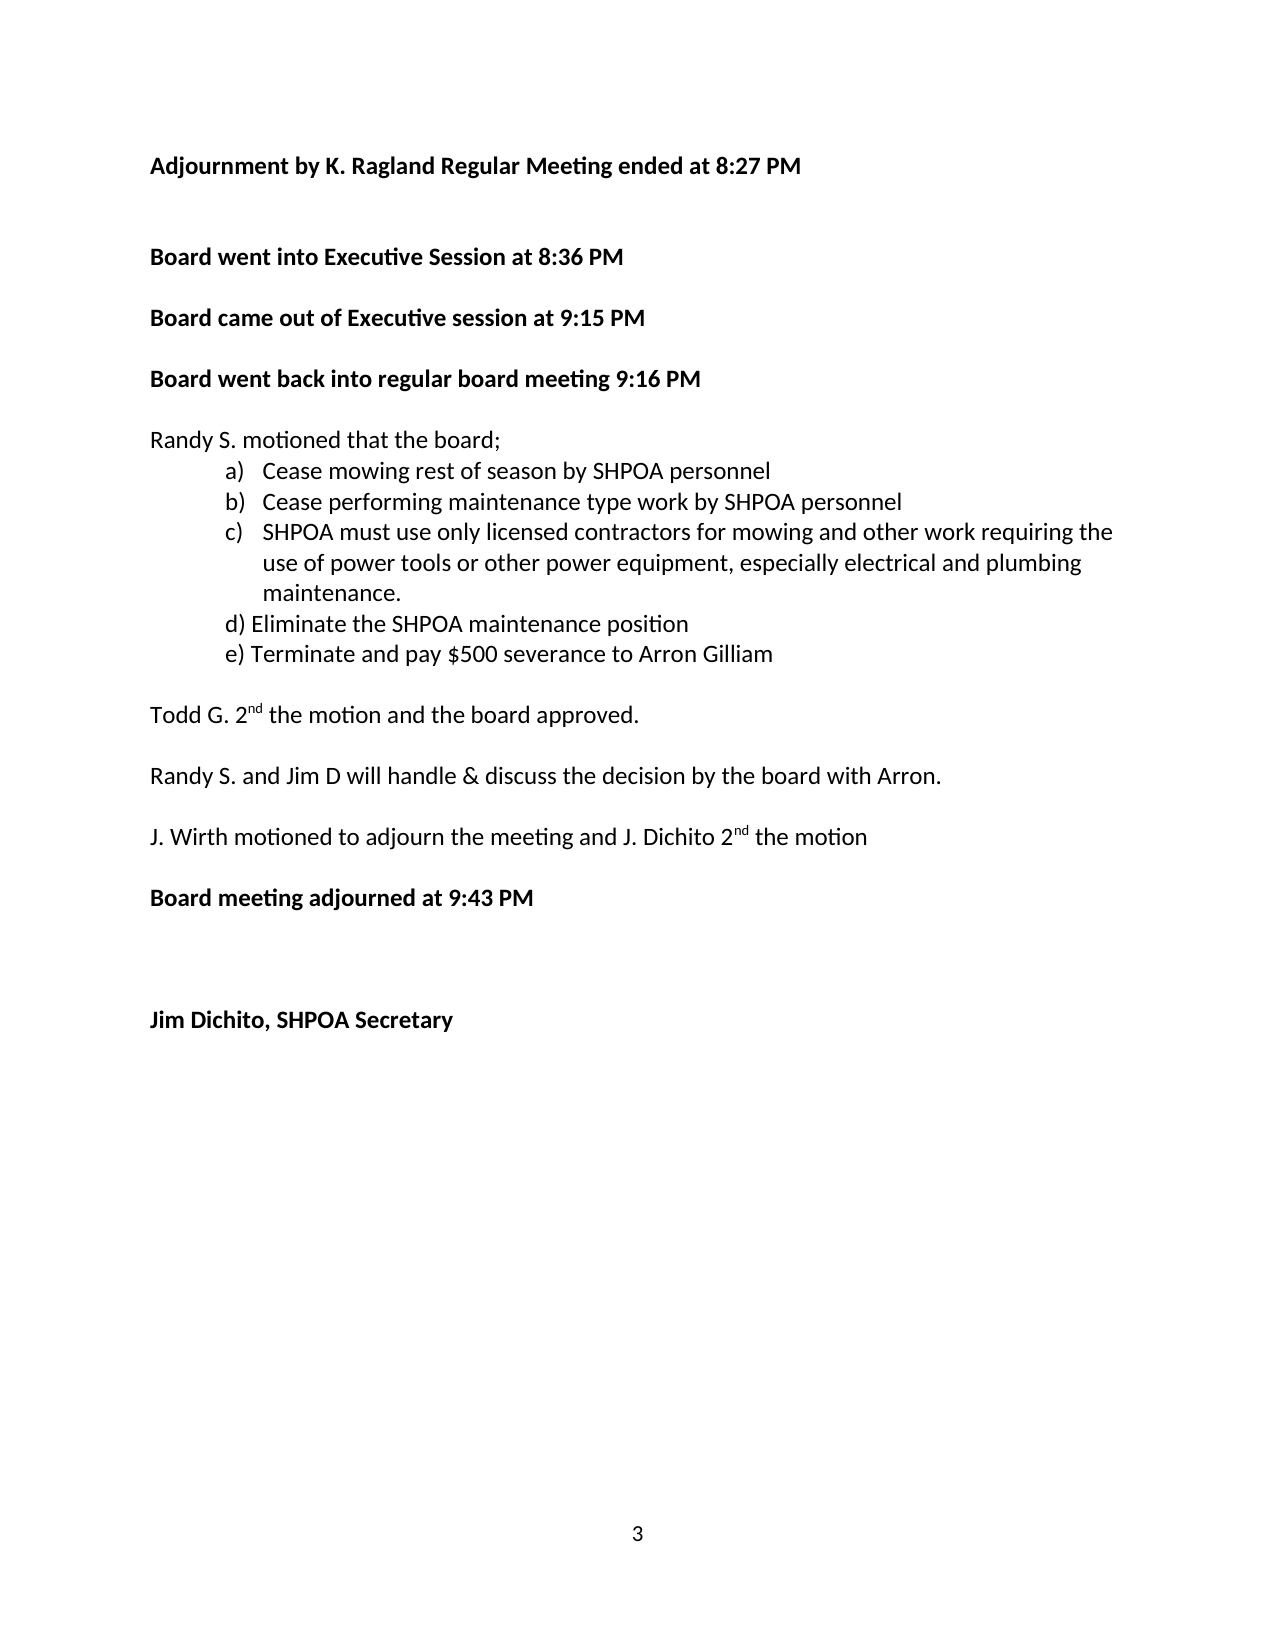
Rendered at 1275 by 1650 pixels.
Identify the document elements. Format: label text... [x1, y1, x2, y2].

text Todd G. 2nd the motion and the board approved. [150, 699, 1125, 730]
text d) Eliminate the SHPOA maintenance position [225, 608, 1125, 638]
text Board went back into regular board meeting 9:16 PM [150, 364, 1125, 394]
text Randy S. motioned that the board; [150, 425, 1125, 455]
text Adjournment by K. Ragland Regular Meeting ended at 8:27 PM [150, 150, 1125, 181]
text Board meeting adjourned at 9:43 PM [150, 882, 1125, 913]
text Jim Dichito, SHPOA Secretary [150, 1004, 1125, 1035]
list SHPOA must use only licensed contractors for mowing and other work requiring the use of power tools or other power equipment, especially electrical and plumbing maintenance. [225, 516, 1125, 608]
text e) Terminate and pay $500 severance to Arron Gilliam [225, 638, 1125, 669]
text Randy S. and Jim D will handle & discuss the decision by the board with Arron. [150, 760, 1125, 791]
list Cease performing maintenance type work by SHPOA personnel [225, 486, 1125, 516]
text J. Wirth motioned to adjourn the meeting and J. Dichito 2nd the motion [150, 821, 1125, 852]
text Board came out of Executive session at 9:15 PM [150, 303, 1125, 333]
text Board went into Executive Session at 8:36 PM [150, 242, 1125, 272]
list Cease mowing rest of season by SHPOA personnel [225, 455, 1125, 486]
